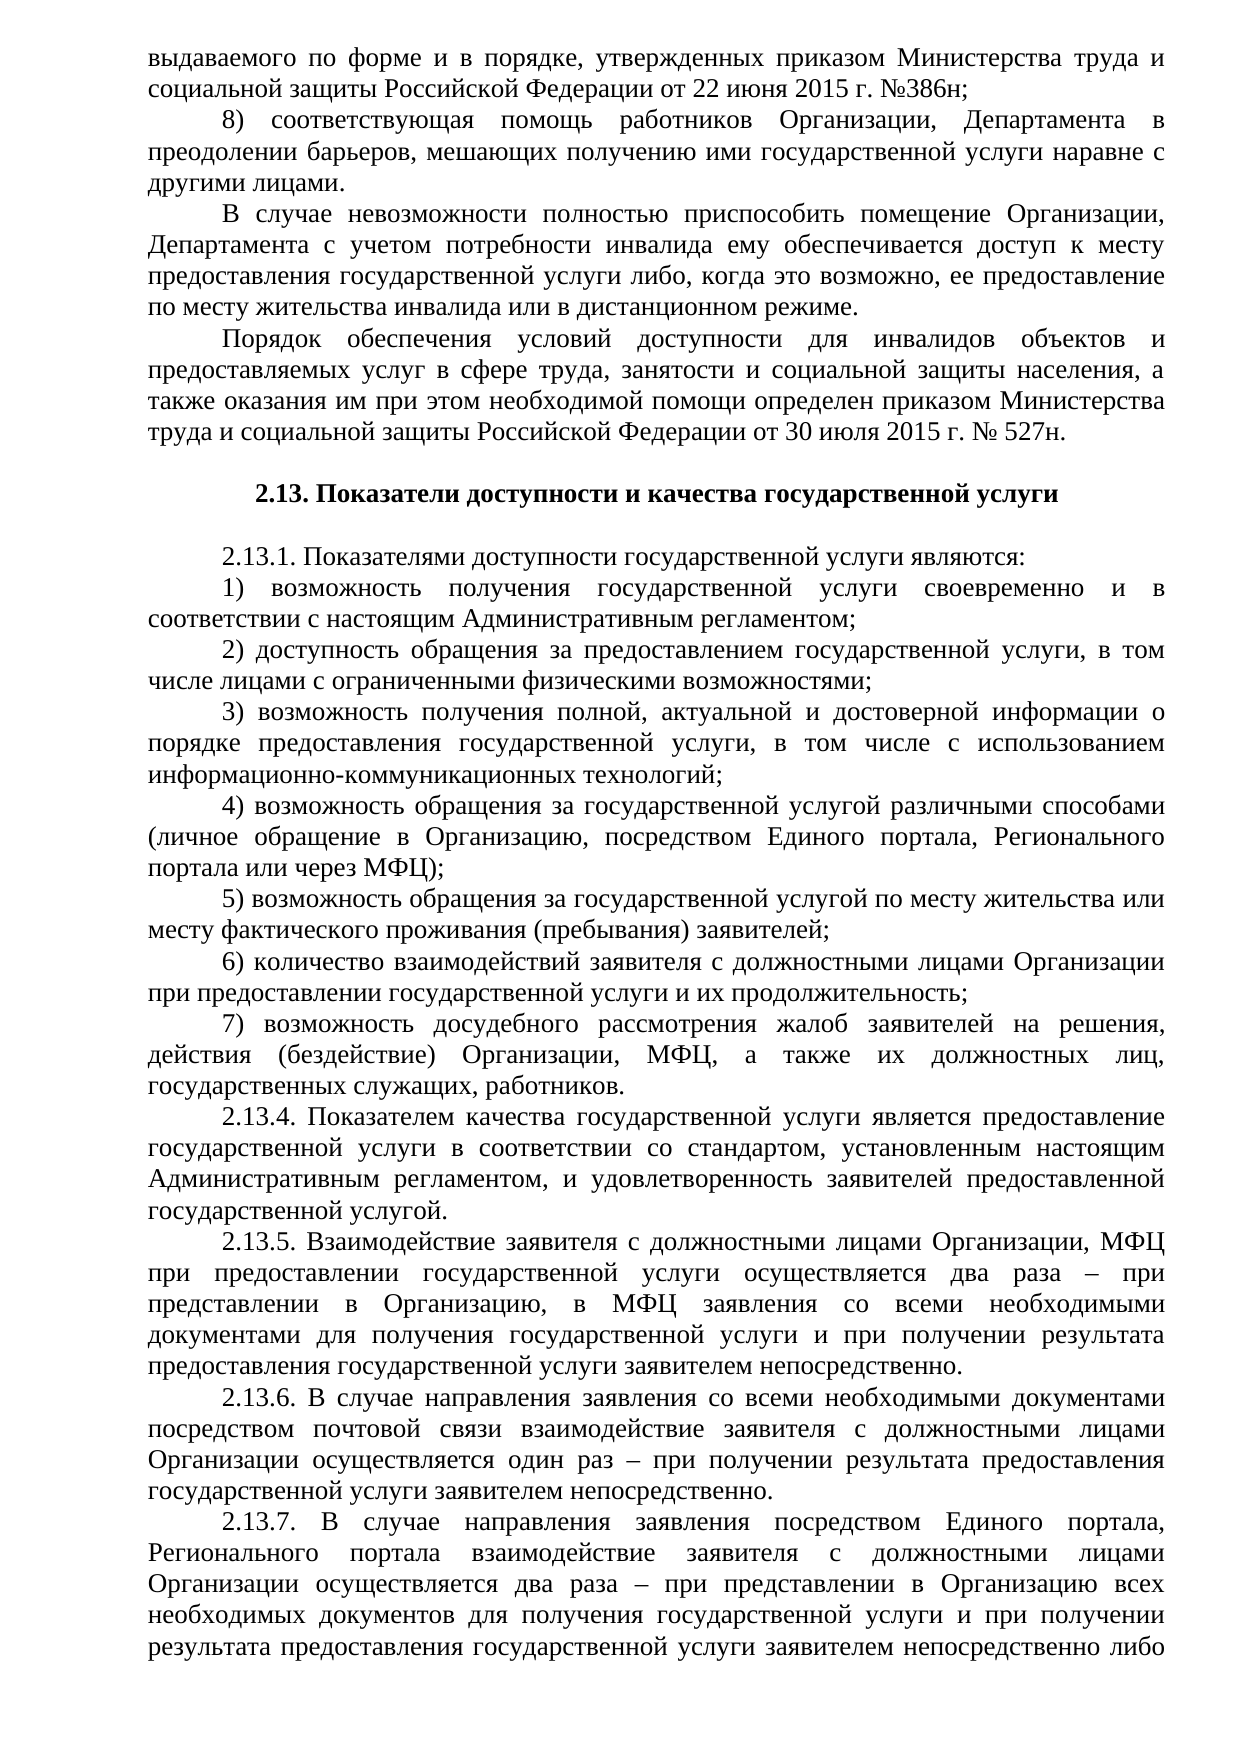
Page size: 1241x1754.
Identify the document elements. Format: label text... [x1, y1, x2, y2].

text Порядок обеспечения условий доступности для инвалидов объектов и предоставляемых услуг в сфере труда, занятости и социальной защиты населения, а также оказания им при этом необходимой помощи определен приказом Министерства труда и социальной защиты Российской Федерации от 30 июля 2015 г. № 527н. [148, 322, 1166, 446]
text 1) возможность получения государственной услуги своевременно и в соответствии с настоящим Административным регламентом; [148, 571, 1166, 633]
text 2.13.1. Показателями доступности государственной услуги являются: [148, 540, 1166, 571]
text В случае невозможности полностью приспособить помещение Организации, Департамента с учетом потребности инвалида ему обеспечивается доступ к месту предоставления государственной услуги либо, когда это возможно, ее предоставление по месту жительства инвалида или в дистанционном режиме. [148, 197, 1166, 322]
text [148, 1505, 1166, 1661]
text 8) соответствующая помощь работников Организации, Департамента в преодолении барьеров, мешающих получению ими государственной услуги наравне с другими лицами. [148, 104, 1166, 197]
text 6) количество взаимодействий заявителя с должностными лицами Организации при предоставлении государственной услуги и их продолжительность; [148, 944, 1166, 1007]
text 7) возможность досудебного рассмотрения жалоб заявителей на решения, действия (бездействие) Организации, МФЦ, а также их должностных лиц, государственных служащих, работников. [148, 1007, 1166, 1100]
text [148, 41, 1166, 104]
text 2.13.4. Показателем качества государственной услуги является предоставление государственной услуги в соответствии со стандартом, установленным настоящим Административным регламентом, и удовлетворенность заявителей предоставленной государственной услугой. [148, 1100, 1166, 1225]
text 2.13.6. В случае направления заявления со всеми необходимыми документами посредством почтовой связи взаимодействие заявителя с должностными лицами Организации осуществляется один раз – при получении результата предоставления государственной услуги заявителем непосредственно. [148, 1381, 1166, 1505]
text 2) доступность обращения за предоставлением государственной услуги, в том числе лицами с ограниченными физическими возможностями; [148, 633, 1166, 695]
text 5) возможность обращения за государственной услугой по месту жительства или месту фактического проживания (пребывания) заявителей; [148, 882, 1166, 944]
text 4) возможность обращения за государственной услугой различными способами (личное обращение в Организацию, посредством Единого портала, Регионального портала или через МФЦ); [148, 789, 1166, 882]
text 3) возможность получения полной, актуальной и достоверной информации о порядке предоставления государственной услуги, в том числе с использованием информационно-коммуникационных технологий; [148, 695, 1166, 789]
text 2.13. Показатели доступности и качества государственной услуги [148, 477, 1166, 508]
text 2.13.5. Взаимодействие заявителя с должностными лицами Организации, МФЦ при предоставлении государственной услуги осуществляется два раза – при представлении в Организацию, в МФЦ заявления со всеми необходимыми документами для получения государственной услуги и при получении результата предоставления государственной услуги заявителем непосредственно. [148, 1225, 1166, 1381]
